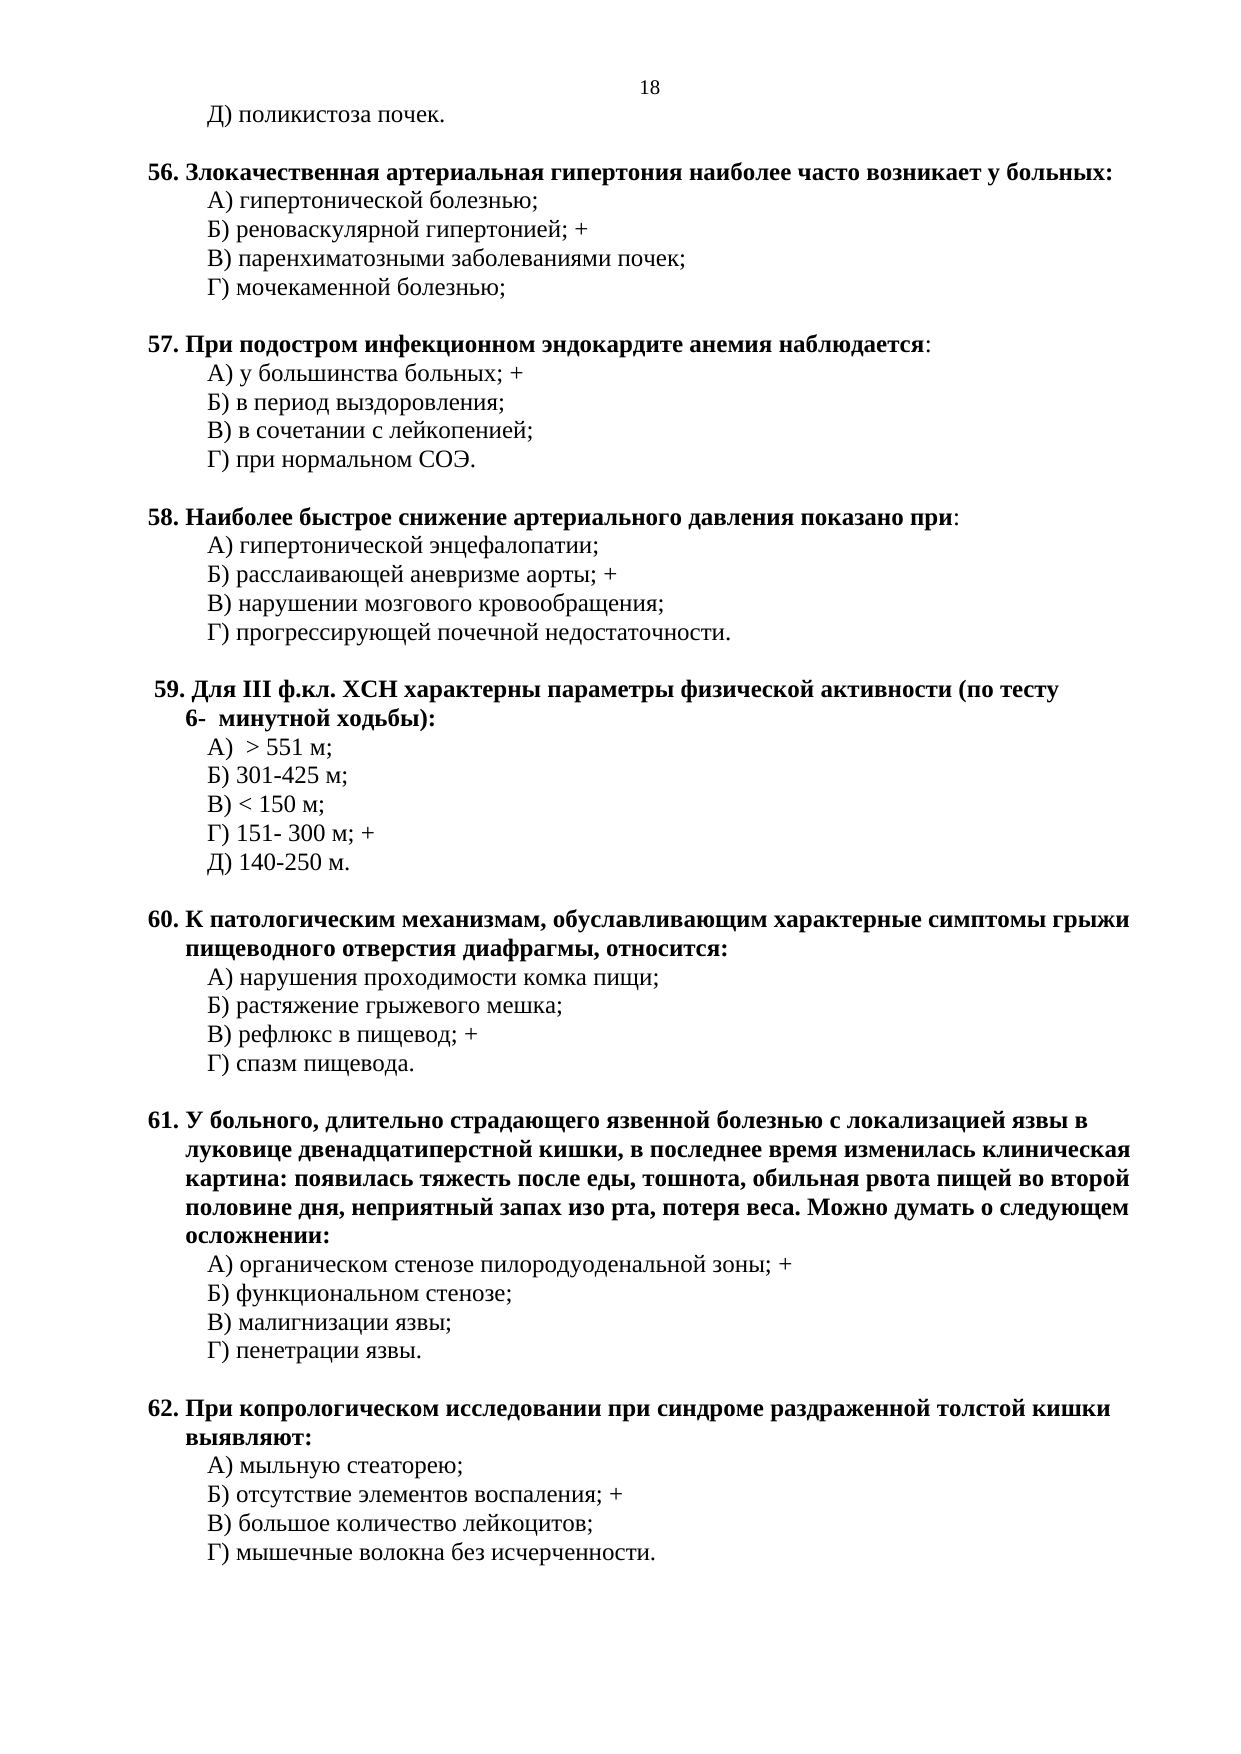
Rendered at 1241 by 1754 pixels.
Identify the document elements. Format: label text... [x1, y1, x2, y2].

text Д) поликистоза почек. [207, 99, 1152, 128]
text 56. Злокачественная артериальная гипертония наиболее часто возникает у больных: [148, 157, 1152, 185]
text 58. Наиболее быстрое снижение артериального давления показано при: [148, 502, 1152, 530]
text выявляют: [148, 1422, 1152, 1450]
text A) органическом стенозе пилородуоденальной зоны; + [207, 1249, 1152, 1278]
text В) в сочетании с лейкопенией; [207, 415, 1152, 444]
text A) мыльную стеаторею; [207, 1450, 1152, 1479]
text пищеводного отверстия диафрагмы, относится: [148, 933, 1152, 962]
text 62. При копрологическом исследовании при синдроме раздраженной толстой кишки [148, 1393, 1152, 1422]
text Г) 151- 300 м; + [207, 818, 1152, 847]
text Б) в период выздоровления; [207, 387, 1152, 415]
text В) нарушении мозгового кровообращения; [207, 588, 1152, 617]
text осложнении: [148, 1220, 1152, 1249]
text Г) мочекаменной болезнью; [207, 272, 1152, 300]
text Г) мышечные волокна без исчерченности. [207, 1537, 1152, 1565]
text В) малигнизации язвы; [207, 1307, 1152, 1335]
text Б) 301-425 м; [207, 760, 1152, 789]
text Б) реноваскулярной гипертонией; + [207, 214, 1152, 243]
text Б) отсутствие элементов воспаления; + [207, 1479, 1152, 1508]
text Б) функциональном стенозе; [207, 1278, 1152, 1307]
text Г) спазм пищевода. [207, 1048, 1152, 1077]
text A) > 551 м; [207, 732, 1152, 760]
text Б) расслаивающей аневризме аорты; + [207, 559, 1152, 588]
text Д) 140-250 м. [207, 847, 1152, 875]
text В) < 150 м; [207, 789, 1152, 818]
text A) у большинства больных; + [207, 358, 1152, 387]
text картина: появилась тяжесть после еды, тошнота, обильная рвота пищей во второй [148, 1163, 1152, 1192]
text луковице двенадцатиперстной кишки, в последнее время изменилась клиническая [148, 1134, 1152, 1163]
text 60. К патологическим механизмам, обуславливающим характерные симптомы грыжи [148, 904, 1152, 933]
text 57. При подостром инфекционном эндокардите анемия наблюдается: [148, 329, 1152, 358]
text A) нарушения проходимости комка пищи; [207, 962, 1152, 990]
text половине дня, неприятный запах изо рта, потеря веса. Можно думать о следующем [148, 1192, 1152, 1220]
text Г) при нормальном СОЭ. [207, 444, 1152, 473]
text 59. Для III ф.кл. ХСН характерны параметры физической активности (по тесту [148, 674, 1152, 703]
text Г) пенетрации язвы. [207, 1335, 1152, 1364]
text В) рефлюкс в пищевод; + [207, 1019, 1152, 1048]
text Г) прогрессирующей почечной недостаточности. [207, 617, 1152, 645]
text A) гипертонической болезнью; [207, 185, 1152, 214]
text A) гипертонической энцефалопатии; [207, 530, 1152, 559]
text В) большое количество лейкоцитов; [207, 1508, 1152, 1537]
text В) паренхиматозными заболеваниями почек; [207, 243, 1152, 272]
text Б) растяжение грыжевого мешка; [207, 990, 1152, 1019]
text 6- минутной ходьбы): [148, 703, 1152, 732]
text 61. У больного, длительно страдающего язвенной болезнью с локализацией язвы в [148, 1105, 1152, 1134]
